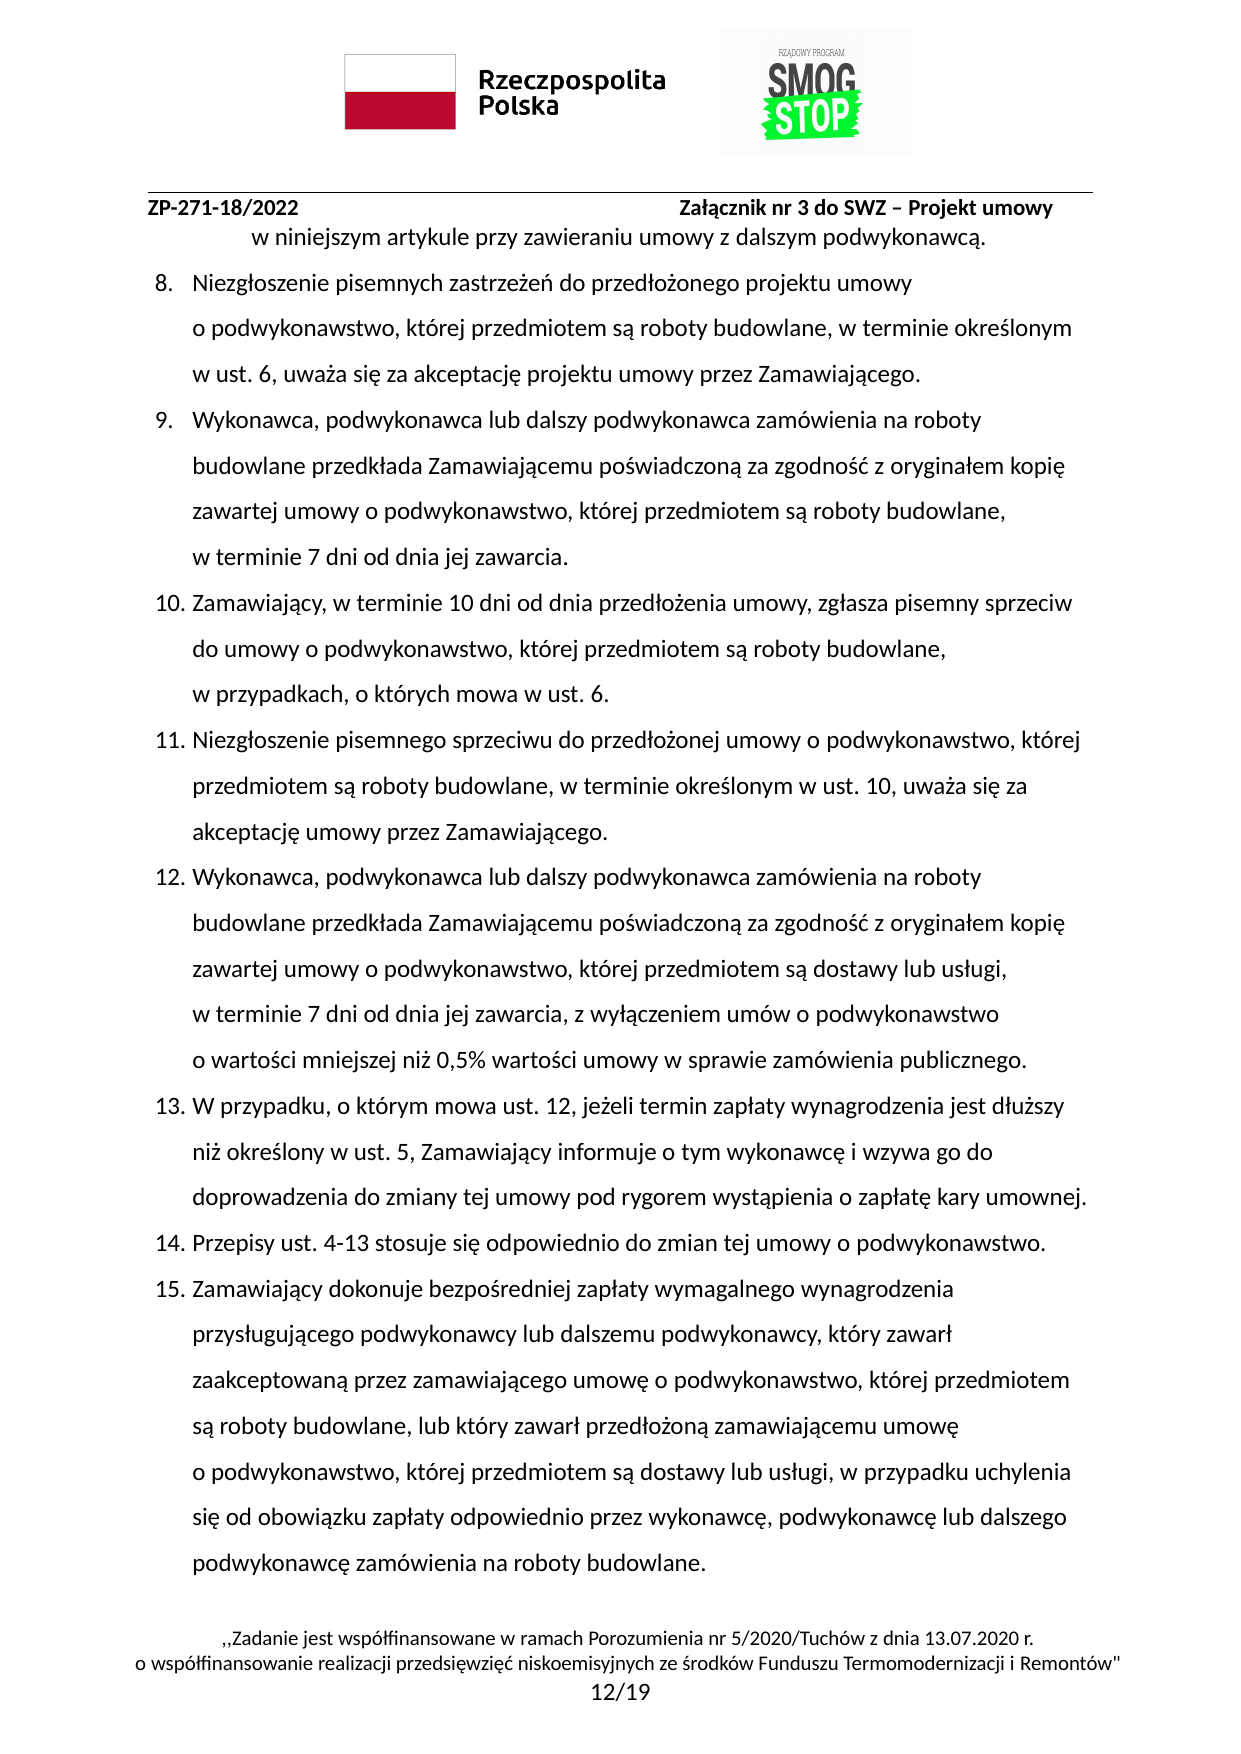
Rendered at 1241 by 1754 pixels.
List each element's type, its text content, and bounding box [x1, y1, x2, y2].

list Niezgłoszenie pisemnego sprzeciwu do przedłożonej umowy o podwykonawstwo, której przedmiotem są roboty budowlane, w terminie określonym w ust. 10, uważa się za akceptację umowy przez Zamawiającego. [154, 724, 1093, 846]
picture [320, 29, 689, 153]
list zobowiązujące podwykonawcę do zachowania trybu i warunków opisanych w niniejszym artykule przy zawieraniu umowy z dalszym podwykonawcą. [213, 221, 1093, 252]
picture [719, 29, 912, 155]
list Zamawiający, w terminie 10 dni od dnia przedłożenia umowy, zgłasza pisemny sprzeciw do umowy o podwykonawstwo, której przedmiotem są roboty budowlane, w przypadkach, o których mowa w ust. 6. [154, 587, 1093, 709]
list Niezgłoszenie pisemnych zastrzeżeń do przedłożonego projektu umowy o podwykonawstwo, której przedmiotem są roboty budowlane, w terminie określonym w ust. 6, uważa się za akceptację projektu umowy przez Zamawiającego. [154, 267, 1093, 389]
list Wykonawca, podwykonawca lub dalszy podwykonawca zamówienia na roboty budowlane przedkłada Zamawiającemu poświadczoną za zgodność z oryginałem kopię zawartej umowy o podwykonawstwo, której przedmiotem są dostawy lub usługi, w terminie 7 dni od dnia jej zawarcia, z wyłączeniem umów o podwykonawstwo o wartości mniejszej niż 0,5% wartości umowy w sprawie zamówienia publicznego. [154, 861, 1093, 1075]
list W przypadku, o którym mowa ust. 12, jeżeli termin zapłaty wynagrodzenia jest dłuższy niż określony w ust. 5, Zamawiający informuje o tym wykonawcę i wzywa go do doprowadzenia do zmiany tej umowy pod rygorem wystąpienia o zapłatę kary umownej. [154, 1090, 1093, 1212]
list Przepisy ust. 4-13 stosuje się odpowiednio do zmian tej umowy o podwykonawstwo. [154, 1227, 1093, 1258]
list Zamawiający dokonuje bezpośredniej zapłaty wymagalnego wynagrodzenia przysługującego podwykonawcy lub dalszemu podwykonawcy, który zawarł zaakceptowaną przez zamawiającego umowę o podwykonawstwo, której przedmiotem są roboty budowlane, lub który zawarł przedłożoną zamawiającemu umowę o podwykonawstwo, której przedmiotem są dostawy lub usługi, w przypadku uchylenia się od obowiązku zapłaty odpowiednio przez wykonawcę, podwykonawcę lub dalszego podwykonawcę zamówienia na roboty budowlane. [154, 1273, 1093, 1578]
list Wykonawca, podwykonawca lub dalszy podwykonawca zamówienia na roboty budowlane przedkłada Zamawiającemu poświadczoną za zgodność z oryginałem kopię zawartej umowy o podwykonawstwo, której przedmiotem są roboty budowlane, w terminie 7 dni od dnia jej zawarcia. [154, 404, 1093, 572]
